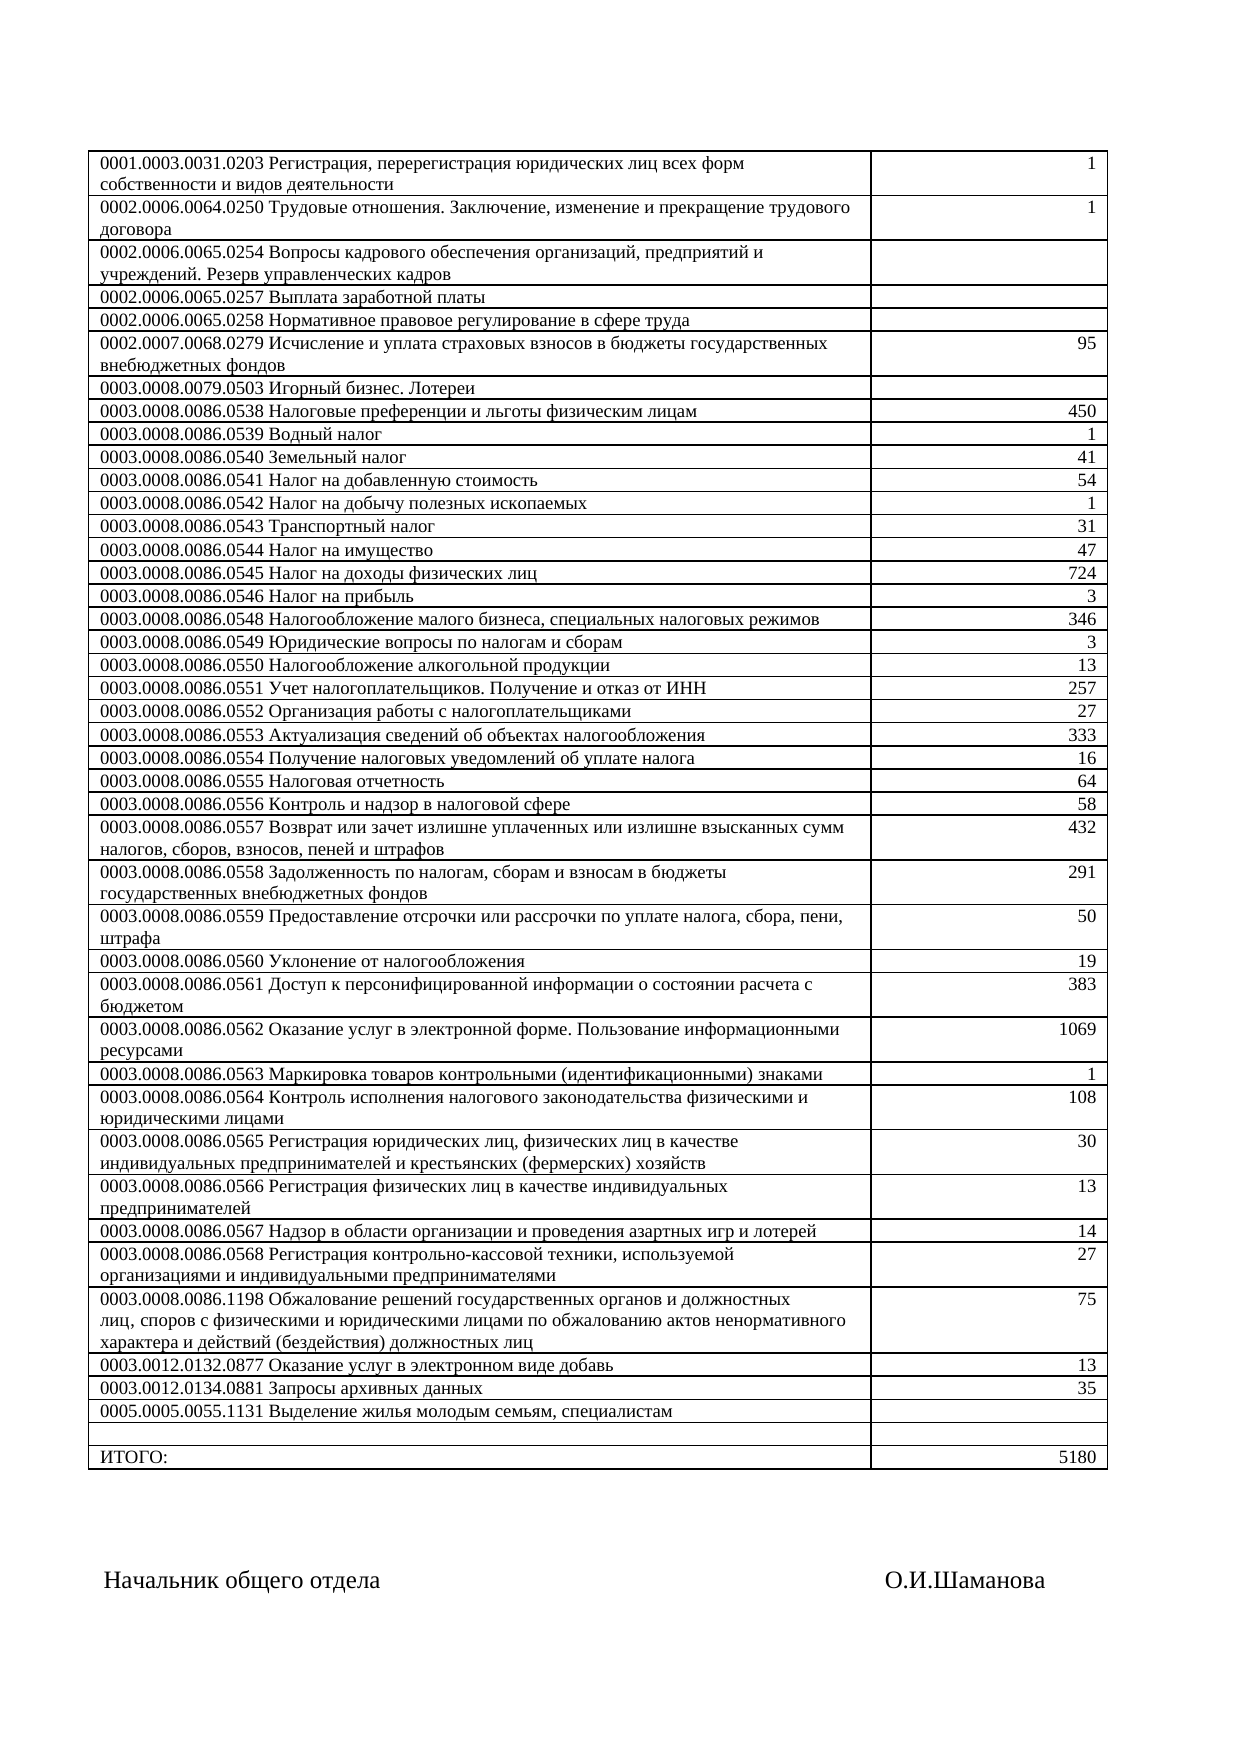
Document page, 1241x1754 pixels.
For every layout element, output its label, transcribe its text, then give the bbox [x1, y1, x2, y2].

table_cell 13 [872, 1354, 1107, 1375]
table_cell 3 [872, 631, 1107, 652]
table_cell 0003.0008.0086.0568 Регистрация контрольно-кассовой техники, используемой организациями и индивидуальными предпринимателями [89, 1243, 870, 1286]
table_cell 14 [872, 1220, 1107, 1241]
table_cell [89, 1423, 870, 1445]
table_cell 291 [872, 861, 1107, 904]
table_cell 0003.0008.0086.0540 Земельный налог [89, 446, 870, 467]
table_cell 27 [872, 700, 1107, 722]
table_cell ИТОГО: [89, 1446, 870, 1468]
table_cell 0003.0008.0086.0544 Налог на имущество [89, 538, 870, 560]
table_cell 5180 [872, 1446, 1107, 1468]
table_cell 0002.0007.0068.0279 Исчисление и уплата страховых взносов в бюджеты государственных внебюджетных фондов [89, 332, 870, 375]
table_cell 41 [872, 446, 1107, 467]
table_cell 1 [872, 1063, 1107, 1084]
table_cell 0002.0006.0065.0254 Вопросы кадрового обеспечения организаций, предприятий и учреждений. Резерв управленческих кадров [89, 241, 870, 284]
table_cell 0003.0008.0086.0542 Налог на добычу полезных ископаемых [89, 492, 870, 514]
table_cell 346 [872, 608, 1107, 629]
table_cell [872, 1400, 1107, 1422]
table_cell 0003.0008.0086.1198 Обжалование решений государственных органов и должностных лиц‚ споров с физическими и юридическими лицами по обжалованию актов ненормативного характера и действий (бездействия) должностных лиц [89, 1288, 870, 1352]
table_cell 0003.0008.0086.0563 Маркировка товаров контрольными (идентификационными) знаками [89, 1063, 870, 1084]
table_cell 0003.0008.0086.0552 Организация работы с налогоплательщиками [89, 700, 870, 722]
table_cell 1 [872, 196, 1107, 239]
table_cell 0003.0008.0086.0560 Уклонение от налогообложения [89, 950, 870, 972]
table_cell 13 [872, 654, 1107, 676]
table_cell 0003.0008.0086.0566 Регистрация физических лиц в качестве индивидуальных предпринимателей [89, 1175, 870, 1218]
table_cell 0003.0008.0086.0567 Надзор в области организации и проведения азартных игр и лотерей [89, 1220, 870, 1241]
table_cell 0003.0008.0086.0553 Актуализация сведений об объектах налогообложения [89, 723, 870, 745]
table_cell 31 [872, 515, 1107, 537]
table_cell 0003.0008.0086.0565 Регистрация юридических лиц, физических лиц в качестве индивидуальных предпринимателей и крестьянских (фермерских) хозяйств [89, 1130, 870, 1173]
table_cell 0003.0012.0134.0881 Запросы архивных данных [89, 1377, 870, 1398]
table_cell 724 [872, 562, 1107, 583]
table_cell 19 [872, 950, 1107, 972]
table_cell 0003.0008.0086.0551 Учет налогоплательщиков. Получение и отказ от ИНН [89, 677, 870, 699]
table_cell 16 [872, 747, 1107, 768]
table_cell [872, 1423, 1107, 1445]
table_cell 50 [872, 905, 1107, 948]
table_cell 95 [872, 332, 1107, 375]
table_cell 35 [872, 1377, 1107, 1398]
table_cell 0003.0008.0086.0541 Налог на добавленную стоимость [89, 469, 870, 491]
table_cell 450 [872, 400, 1107, 421]
table_cell 0003.0008.0086.0545 Налог на доходы физических лиц [89, 562, 870, 583]
table_cell 64 [872, 770, 1107, 791]
table_cell 0003.0008.0086.0561 Доступ к персонифицированной информации о состоянии расчета с бюджетом [89, 973, 870, 1016]
table_cell 333 [872, 723, 1107, 745]
table_cell 0003.0008.0086.0558 Задолженность по налогам, сборам и взносам в бюджеты государственных внебюджетных фондов [89, 861, 870, 904]
table_cell 0002.0006.0065.0257 Выплата заработной платы [89, 286, 870, 307]
table_cell [872, 241, 1107, 284]
table_cell 108 [872, 1086, 1107, 1129]
table_cell 1 [872, 152, 1107, 195]
table_cell [872, 286, 1107, 307]
table_cell 13 [872, 1175, 1107, 1218]
table_cell 0003.0008.0086.0548 Налогообложение малого бизнеса, специальных налоговых режимов [89, 608, 870, 629]
table_cell 75 [872, 1288, 1107, 1352]
table_cell 1 [872, 423, 1107, 444]
table_cell 0003.0008.0086.0546 Налог на прибыль [89, 585, 870, 606]
table_cell 0003.0008.0079.0503 Игорный бизнес. Лотереи [89, 377, 870, 398]
table_cell 0005.0005.0055.1131 Выделение жилья молодым семьям, специалистам [89, 1400, 870, 1422]
table_cell 383 [872, 973, 1107, 1016]
table_cell 30 [872, 1130, 1107, 1173]
table_cell 0003.0008.0086.0543 Транспортный налог [89, 515, 870, 537]
table_cell 0002.0006.0064.0250 Трудовые отношения. Заключение, изменение и прекращение трудового договора [89, 196, 870, 239]
table_cell 432 [872, 816, 1107, 859]
table_cell 0001.0003.0031.0203 Регистрация, перерегистрация юридических лиц всех форм собственности и видов деятельности [89, 152, 870, 195]
table_cell 0003.0008.0086.0564 Контроль исполнения налогового законодательства физическими и юридическими лицами [89, 1086, 870, 1129]
table_cell 0003.0008.0086.0559 Предоставление отсрочки или рассрочки по уплате налога, сбора, пени, штрафа [89, 905, 870, 948]
table_cell 0003.0008.0086.0550 Налогообложение алкогольной продукции [89, 654, 870, 676]
text Начальник общего отдела О.И.Шаманова [103, 1566, 1118, 1594]
table_cell 58 [872, 793, 1107, 814]
table_cell 0003.0008.0086.0555 Налоговая отчетность [89, 770, 870, 791]
table_cell 0002.0006.0065.0258 Нормативное правовое регулирование в сфере труда [89, 309, 870, 330]
table_cell 0003.0008.0086.0539 Водный налог [89, 423, 870, 444]
table_cell 3 [872, 585, 1107, 606]
table_cell 0003.0008.0086.0549 Юридические вопросы по налогам и сборам [89, 631, 870, 652]
table_cell 257 [872, 677, 1107, 699]
table_cell 0003.0008.0086.0538 Налоговые преференции и льготы физическим лицам [89, 400, 870, 421]
table_cell 54 [872, 469, 1107, 491]
table_cell 27 [872, 1243, 1107, 1286]
table_cell 0003.0012.0132.0877 Оказание услуг в электронном виде добавь [89, 1354, 870, 1375]
table_cell [872, 309, 1107, 330]
table_cell 0003.0008.0086.0556 Контроль и надзор в налоговой сфере [89, 793, 870, 814]
table_cell 0003.0008.0086.0562 Оказание услуг в электронной форме. Пользование информационными ресурсами [89, 1018, 870, 1061]
table_cell [872, 377, 1107, 398]
table_cell 1 [872, 492, 1107, 514]
table_cell 47 [872, 538, 1107, 560]
table_cell 1069 [872, 1018, 1107, 1061]
table_cell 0003.0008.0086.0557 Возврат или зачет излишне уплаченных или излишне взысканных сумм налогов, сборов, взносов, пеней и штрафов [89, 816, 870, 859]
table_cell 0003.0008.0086.0554 Получение налоговых уведомлений об уплате налога [89, 747, 870, 768]
